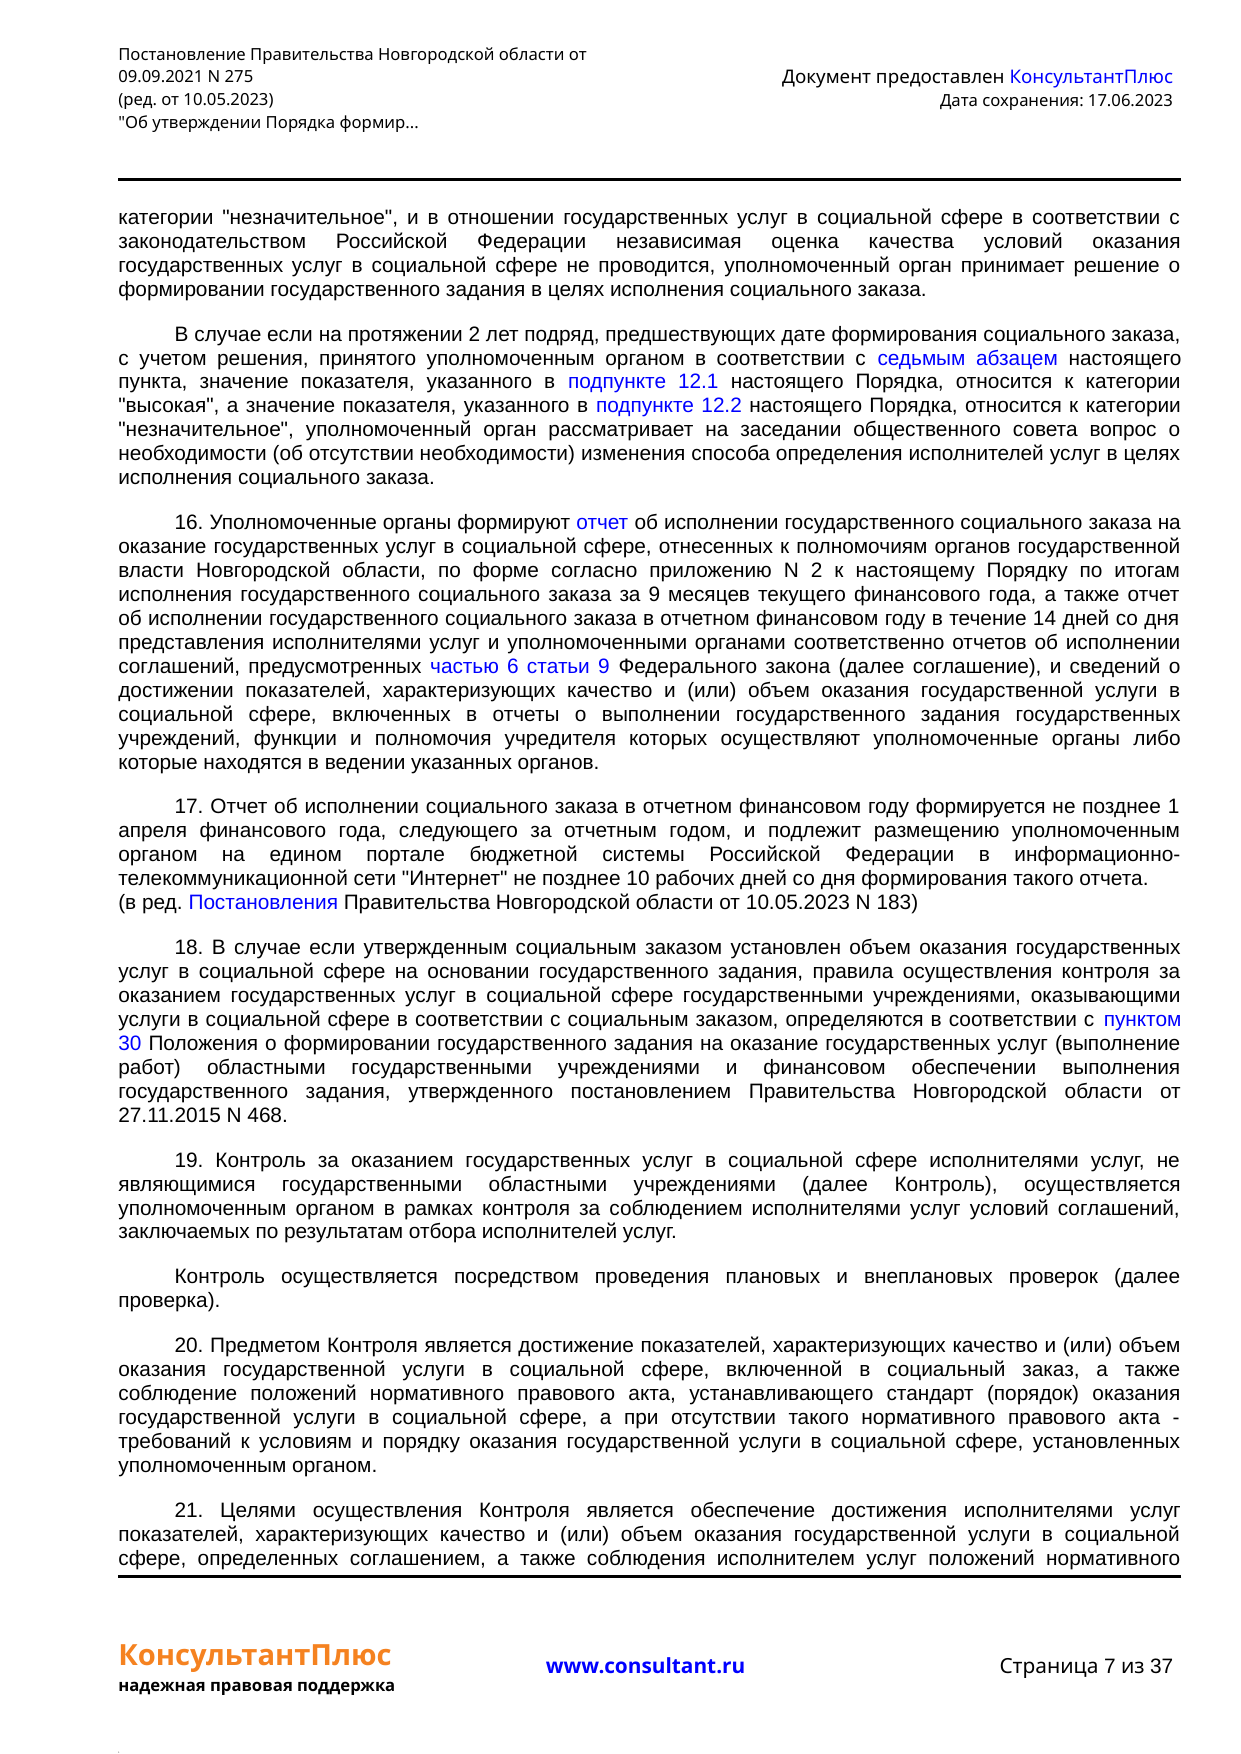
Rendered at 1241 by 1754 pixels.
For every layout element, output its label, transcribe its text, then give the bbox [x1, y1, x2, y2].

text В случае если на протяжении 2 лет подряд, предшествующих дате формирования социального заказа, с учетом решения, принятого уполномоченным органом в соответствии с седьмым абзацем настоящего пункта, значение показателя, указанного в подпункте 12.1 настоящего Порядка, относится к категории "высокая", а значение показателя, указанного в подпункте 12.2 настоящего Порядка, относится к категории "незначительное", уполномоченный орган рассматривает на заседании общественного совета вопрос о необходимости (об отсутствии необходимости) изменения способа определения исполнителей услуг в целях исполнения социального заказа. [118, 321, 1181, 489]
text 18. В случае если утвержденным социальным заказом установлен объем оказания государственных услуг в социальной сфере на основании государственного задания, правила осуществления контроля за оказанием государственных услуг в социальной сфере государственными учреждениями, оказывающими услуги в социальной сфере в соответствии с социальным заказом, определяются в соответствии с пунктом 30 Положения о формировании государственного задания на оказание государственных услуг (выполнение работ) областными государственными учреждениями и финансовом обеспечении выполнения государственного задания, утвержденного постановлением Правительства Новгородской области от 27.11.2015 N 468. [118, 935, 1181, 1127]
text 20. Предметом Контроля является достижение показателей, характеризующих качество и (или) объем оказания государственной услуги в социальной сфере, включенной в социальный заказ, а также соблюдение положений нормативного правового акта, устанавливающего стандарт (порядок) оказания государственной услуги в социальной сфере, а при отсутствии такого нормативного правового акта - требований к условиям и порядку оказания государственной услуги в социальной сфере, установленных уполномоченным органом. [118, 1333, 1181, 1477]
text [118, 205, 1181, 301]
text 19. Контроль за оказанием государственных услуг в социальной сфере исполнителями услуг, не являющимися государственными областными учреждениями (далее Контроль), осуществляется уполномоченным органом в рамках контроля за соблюдением исполнителями услуг условий соглашений, заключаемых по результатам отбора исполнителей услуг. [118, 1147, 1181, 1243]
text (в ред. Постановления Правительства Новгородской области от 10.05.2023 N 183) [118, 890, 1181, 914]
text Контроль осуществляется посредством проведения плановых и внеплановых проверок (далее проверка). [118, 1264, 1181, 1312]
text 17. Отчет об исполнении социального заказа в отчетном финансовом году формируется не позднее 1 апреля финансового года, следующего за отчетным годом, и подлежит размещению уполномоченным органом на едином портале бюджетной системы Российской Федерации в информационно-телекоммуникационной сети "Интернет" не позднее 10 рабочих дней со дня формирования такого отчета. [118, 794, 1181, 890]
text 16. Уполномоченные органы формируют отчет об исполнении государственного социального заказа на оказание государственных услуг в социальной сфере, отнесенных к полномочиям органов государственной власти Новгородской области, по форме согласно приложению N 2 к настоящему Порядку по итогам исполнения государственного социального заказа за 9 месяцев текущего финансового года, а также отчет об исполнении государственного социального заказа в отчетном финансовом году в течение 14 дней со дня представления исполнителями услуг и уполномоченными органами соответственно отчетов об исполнении соглашений, предусмотренных частью 6 статьи 9 Федерального закона (далее соглашение), и сведений о достижении показателей, характеризующих качество и (или) объем оказания государственной услуги в социальной сфере, включенных в отчеты о выполнении государственного задания государственных учреждений, функции и полномочия учредителя которых осуществляют уполномоченные органы либо которые находятся в ведении указанных органов. [118, 510, 1181, 773]
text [118, 1497, 1181, 1569]
